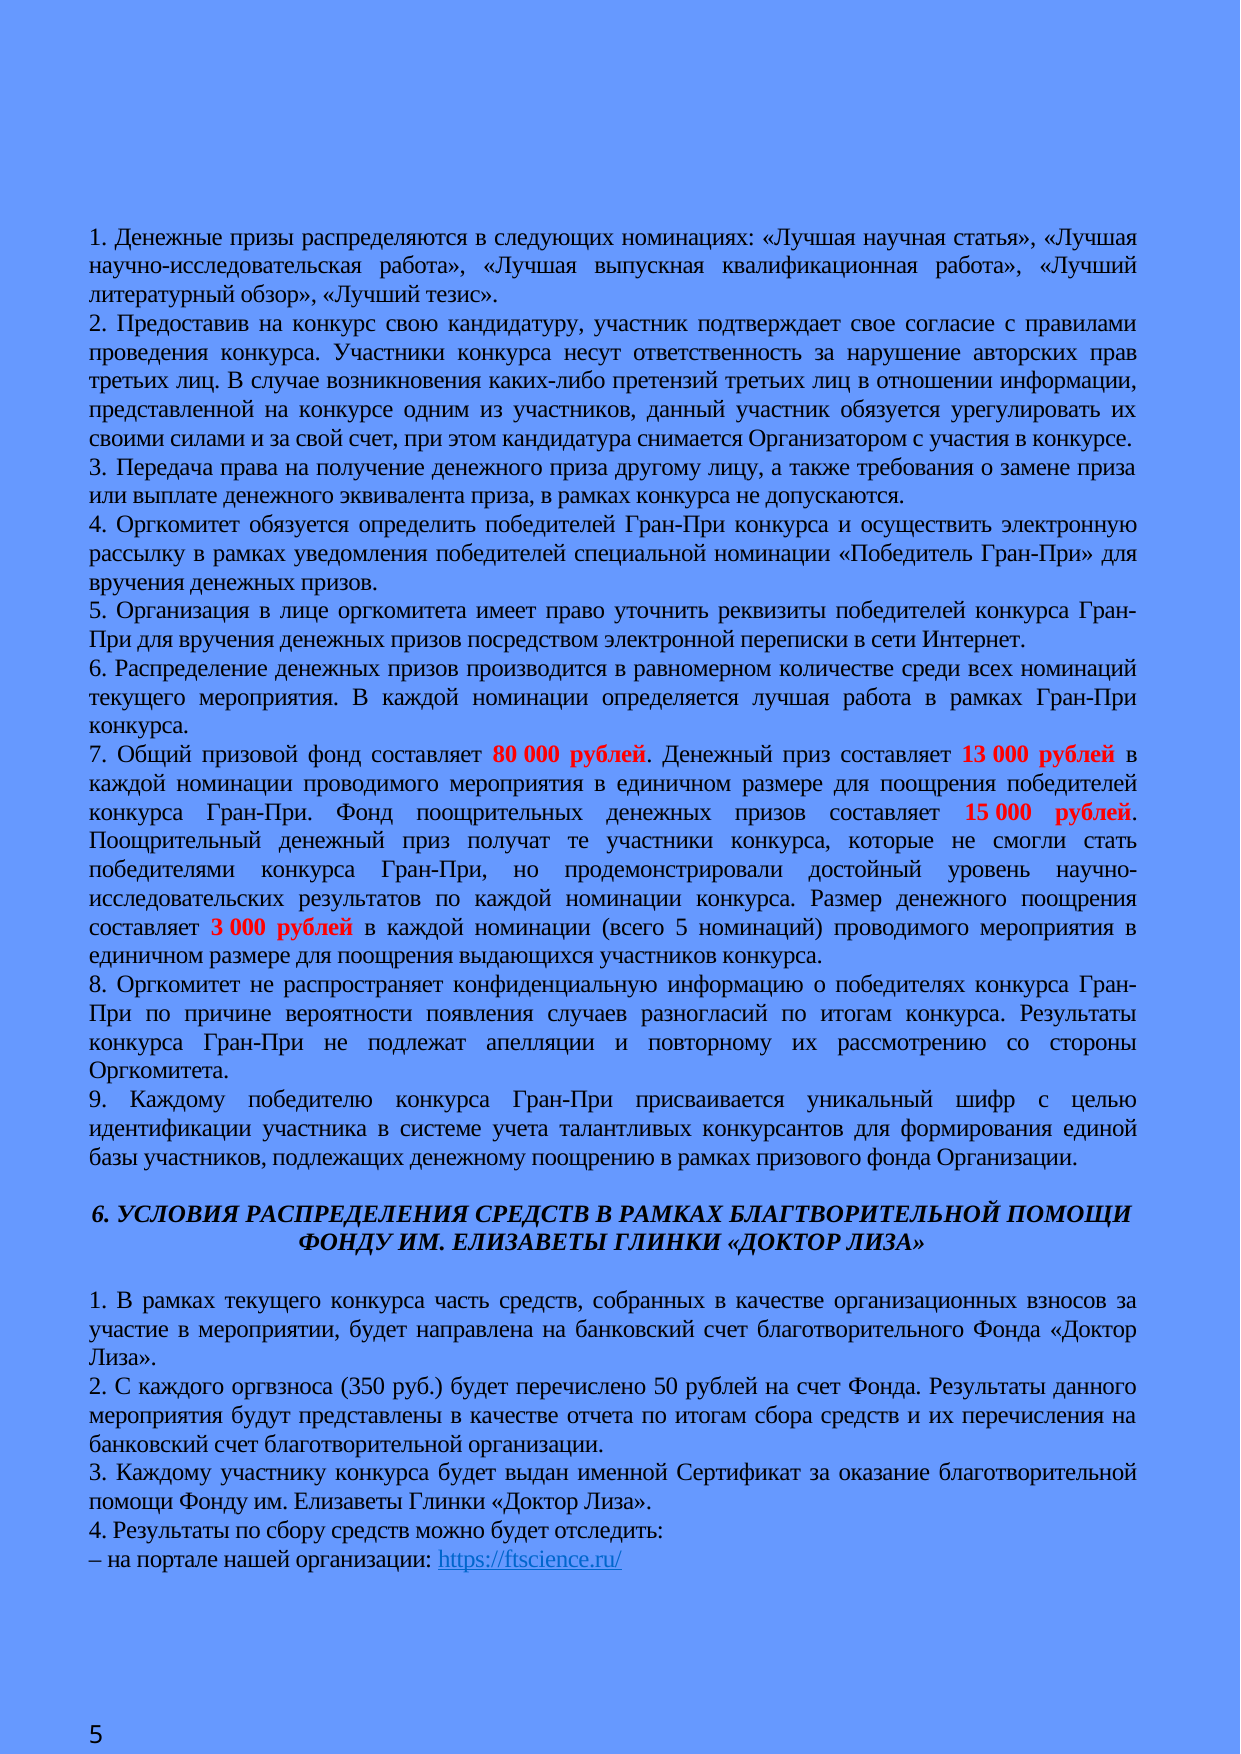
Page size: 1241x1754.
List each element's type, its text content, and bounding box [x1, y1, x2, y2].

text 2. С каждого оргвзноса (350 руб.) будет перечислено 50 рублей на счет Фонда. Результаты данного мероприятия будут представлены в качестве отчета по итогам сбора средств и их перечисления на банковский счет благотворительной организации. [89, 1371, 1138, 1457]
text 9. Каждому победителю конкурса Гран-При присваивается уникальный шифр с целью идентификации участника в системе учета талантливых конкурсантов для формирования единой базы участников, подлежащих денежному поощрению в рамках призового фонда Организации. [89, 1084, 1138, 1170]
text 6. УСЛОВИЯ РАСПРЕДЕЛЕНИЯ СРЕДСТВ В РАМКАХ БЛАГТВОРИТЕЛЬНОЙ ПОМОЩИ ФОНДУ ИМ. ЕЛИЗАВЕТЫ ГЛИНКИ «ДОКТОР ЛИЗА» [89, 1199, 1138, 1256]
text 5. Организация в лице оргкомитета имеет право уточнить реквизиты победителей конкурса Гран-При для вручения денежных призов посредством электронной переписки в сети Интернет. [89, 595, 1138, 653]
text 4. Результаты по сбору средств можно будет отследить: [89, 1515, 1138, 1544]
text 7. Общий призовой фонд составляет 80 000 рублей. Денежный приз составляет 13 000 рублей в каждой номинации проводимого мероприятия в единичном размере для поощрения победителей конкурса Гран-При. Фонд поощрительных денежных призов составляет 15 000 рублей. Поощрительный денежный приз получат те участники конкурса, которые не смогли стать победителями конкурса Гран-При, но продемонстрировали достойный уровень научно-исследовательских результатов по каждой номинации конкурса. Размер денежного поощрения составляет 3 000 рублей в каждой номинации (всего 5 номинаций) проводимого мероприятия в единичном размере для поощрения выдающихся участников конкурса. [89, 739, 1138, 969]
text 6. Распределение денежных призов производится в равномерном количестве среди всех номинаций текущего мероприятия. В каждой номинации определяется лучшая работа в рамках Гран-При конкурса. [89, 653, 1138, 739]
text 8. Оргкомитет не распространяет конфиденциальную информацию о победителях конкурса Гран-При по причине вероятности появления случаев разногласий по итогам конкурса. Результаты конкурса Гран-При не подлежат апелляции и повторному их рассмотрению со стороны Оргкомитета. [89, 969, 1138, 1084]
text 1. Денежные призы распределяются в следующих номинациях: «Лучшая научная статья», «Лучшая научно-исследовательская работа», «Лучшая выпускная квалификационная работа», «Лучший литературный обзор», «Лучший тезис». [89, 222, 1138, 308]
text 4. Оргкомитет обязуется определить победителей Гран-При конкурса и осуществить электронную рассылку в рамках уведомления победителей специальной номинации «Победитель Гран-При» для вручения денежных призов. [89, 509, 1138, 595]
text 1. В рамках текущего конкурса часть средств, собранных в качестве организационных взносов за участие в мероприятии, будет направлена на банковский счет благотворительного Фонда «Доктор Лиза». [89, 1285, 1138, 1371]
text 3. Каждому участнику конкурса будет выдан именной Сертификат за оказание благотворительной помощи Фонду им. Елизаветы Глинки «Доктор Лиза». [89, 1457, 1138, 1515]
text 2. Предоставив на конкурс свою кандидатуру, участник подтверждает свое согласие с правилами проведения конкурса. Участники конкурса несут ответственность за нарушение авторских прав третьих лиц. В случае возникновения каких-либо претензий третьих лиц в отношении информации, представленной на конкурсе одним из участников, данный участник обязуется урегулировать их своими силами и за свой счет, при этом кандидатура снимается Организатором с участия в конкурсе. [89, 308, 1138, 452]
text 3. Передача права на получение денежного приза другому лицу, а также требования о замене приза или выплате денежного эквивалента приза, в рамках конкурса не допускаются. [89, 452, 1138, 509]
text – на портале нашей организации: https://ftscience.ru/ [89, 1544, 1138, 1572]
